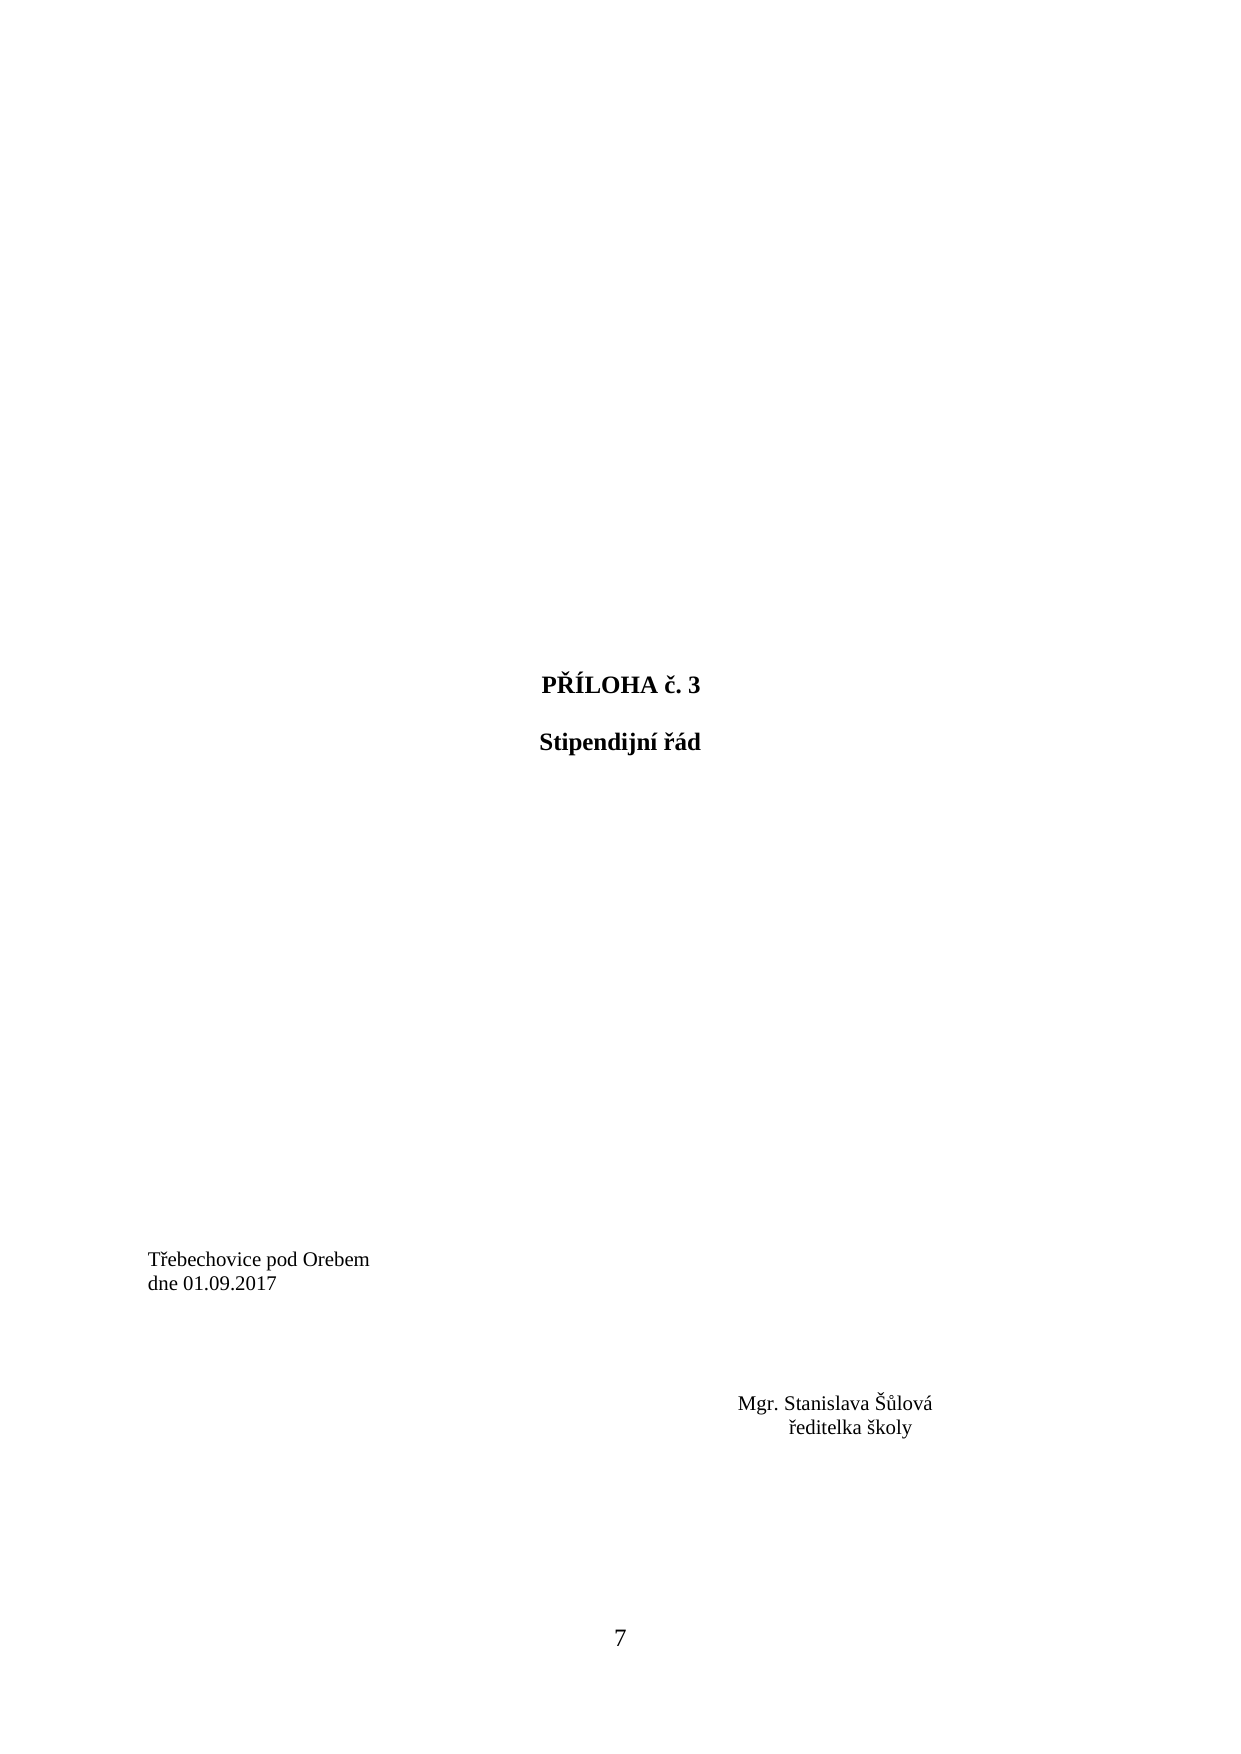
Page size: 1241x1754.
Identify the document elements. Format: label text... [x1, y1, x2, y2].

text PŘÍLOHA č. 3 [149, 670, 1093, 699]
text dne 01.09.2017 [148, 1271, 1093, 1295]
text Mgr. Stanislava Šůlová [148, 1391, 1093, 1415]
text ředitelka školy [148, 1415, 1093, 1439]
text Stipendijní řád [148, 727, 1093, 756]
text Třebechovice pod Orebem [148, 1247, 1093, 1271]
